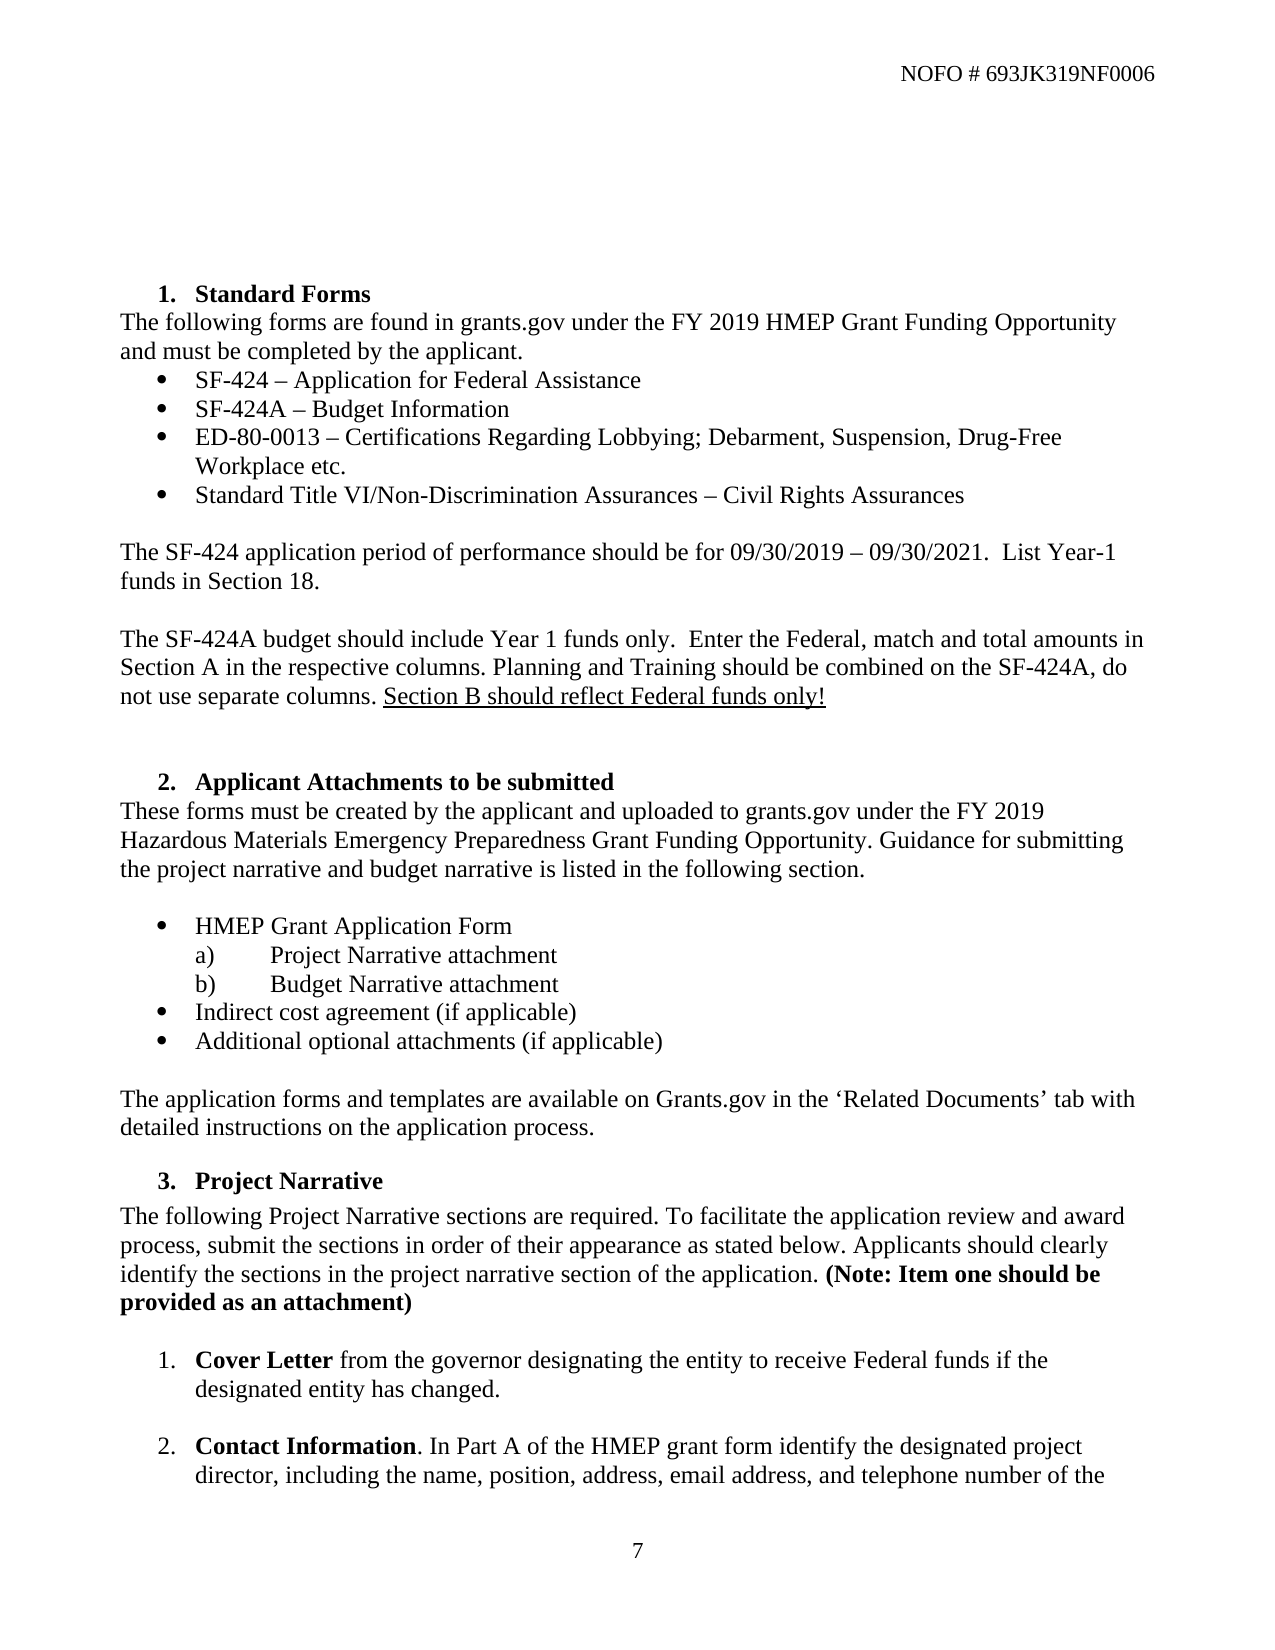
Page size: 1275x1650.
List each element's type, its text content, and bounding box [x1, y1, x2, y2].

list Standard Title VI/Non-Discrimination Assurances – Civil Rights Assurances [157, 480, 1155, 509]
list SF-424 – Application for Federal Assistance [157, 365, 1155, 394]
list Additional optional attachments (if applicable) [157, 1026, 1155, 1055]
list ED-80-0013 – Certifications Regarding Lobbying; Debarment, Suspension, Drug-Free Workplace etc. [157, 422, 1155, 480]
list Budget Narrative attachment [195, 969, 1155, 997]
text The SF-424A budget should include Year 1 funds only. Enter the Federal, match and total amounts in Section A in the respective columns. Planning and Training should be combined on the SF-424A, do not use separate columns. Section B should reflect Federal funds only! [120, 624, 1155, 710]
list HMEP Grant Application Form [157, 911, 1155, 940]
text The application forms and templates are available on Grants.gov in the ‘Related Documents’ tab with detailed instructions on the application process. [120, 1084, 1155, 1141]
list Cover Letter from the governor designating the entity to receive Federal funds if the designated entity has changed. [157, 1345, 1155, 1402]
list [157, 1431, 1155, 1489]
text These forms must be created by the applicant and uploaded to grants.gov under the FY 2019 Hazardous Materials Emergency Preparedness Grant Funding Opportunity. Guidance for submitting the project narrative and budget narrative is listed in the following section. [120, 796, 1155, 882]
subtitle Project Narrative [157, 1166, 1155, 1195]
list Standard Forms [157, 279, 1155, 307]
text The following Project Narrative sections are required. To facilitate the application review and award process, submit the sections in order of their appearance as stated below. Applicants should clearly identify the sections in the project narrative section of the application. (Note: Item one should be provided as an attachment) [120, 1201, 1155, 1316]
text The following forms are found in grants.gov under the FY 2019 HMEP Grant Funding Opportunity and must be completed by the applicant. [120, 307, 1155, 365]
list Project Narrative attachment [195, 940, 1155, 969]
list Indirect cost agreement (if applicable) [157, 997, 1155, 1026]
list SF-424A – Budget Information [157, 394, 1155, 422]
list Applicant Attachments to be submitted [157, 767, 1155, 796]
text The SF-424 application period of performance should be for 09/30/2019 – 09/30/2021. List Year-1 funds in Section 18. [120, 537, 1155, 595]
